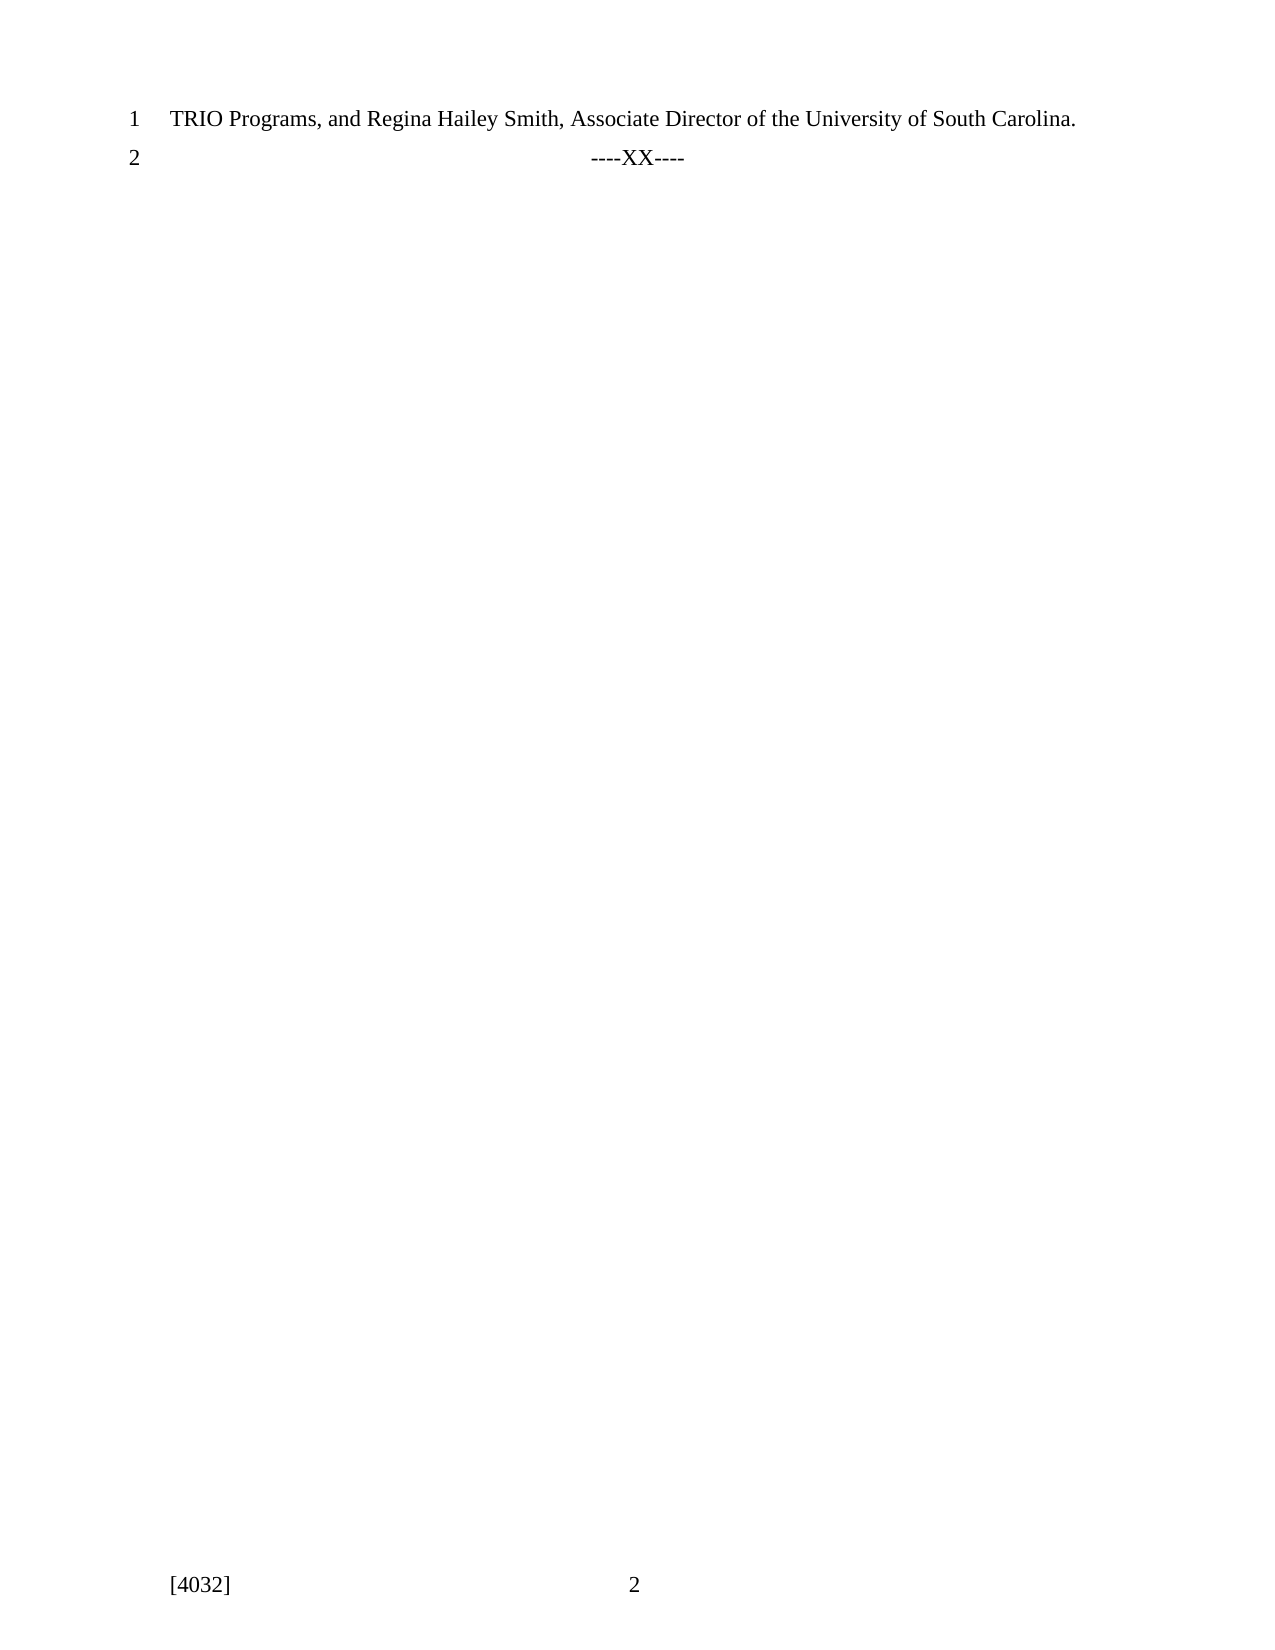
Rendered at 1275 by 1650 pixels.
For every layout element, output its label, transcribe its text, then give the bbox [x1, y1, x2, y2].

text ----XX---- [169, 144, 1106, 171]
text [169, 105, 1106, 131]
